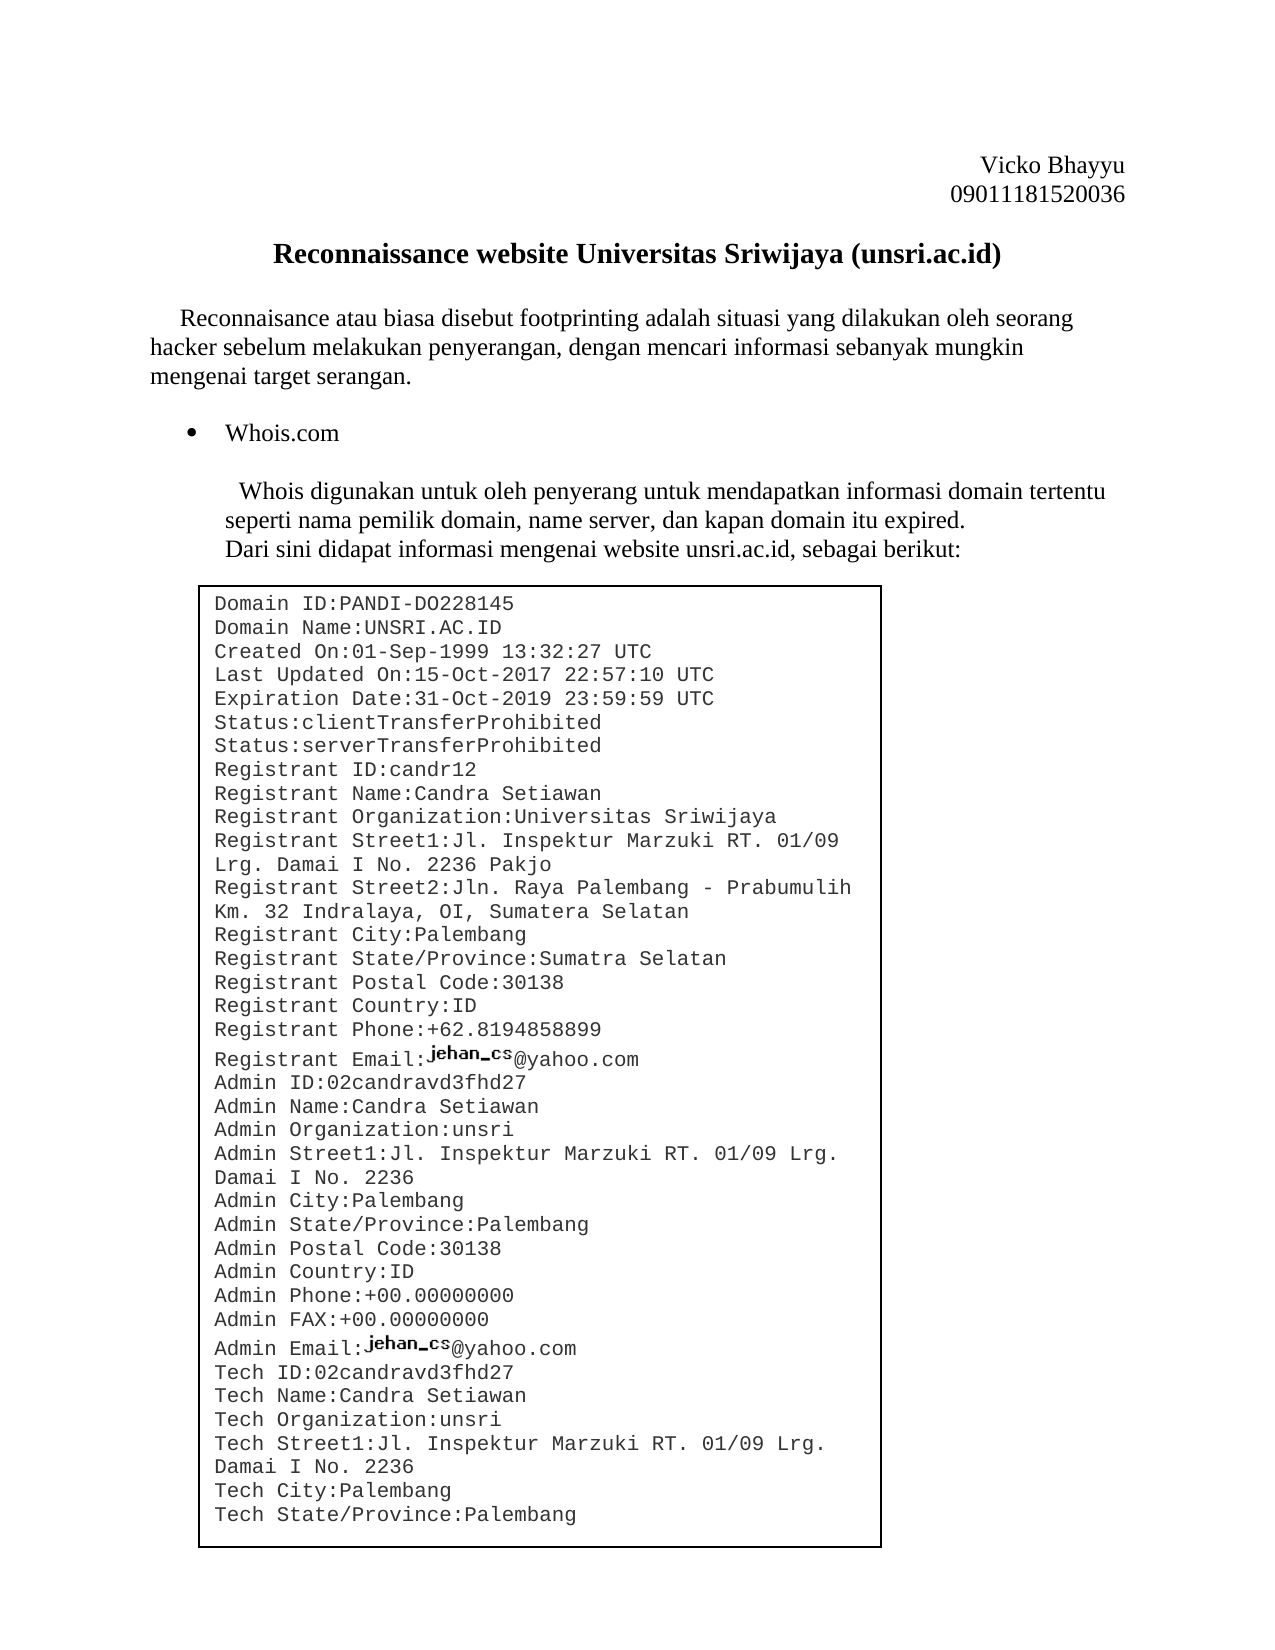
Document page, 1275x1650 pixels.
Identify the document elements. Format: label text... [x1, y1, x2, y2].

picture [426, 1042, 514, 1066]
picture [364, 1332, 452, 1356]
text Whois digunakan untuk oleh penyerang untuk mendapatkan informasi domain tertentu seperti nama pemilik domain, name server, dan kapan domain itu expired. [225, 476, 1125, 534]
text Dari sini didapat informasi mengenai website unsri.ac.id, sebagai berikut: [225, 534, 1125, 562]
text Reconnaisance atau biasa disebut footprinting adalah situasi yang dilakukan oleh seorang hacker sebelum melakukan penyerangan, dengan mencari informasi sebanyak mungkin mengenai target serangan. [150, 303, 1125, 389]
text 09011181520036 [150, 179, 1125, 207]
list Whois.com [187, 418, 1125, 447]
text Vicko Bhayyu [150, 150, 1125, 179]
text Reconnaissance website Universitas Sriwijaya (unsri.ac.id) [150, 236, 1125, 270]
